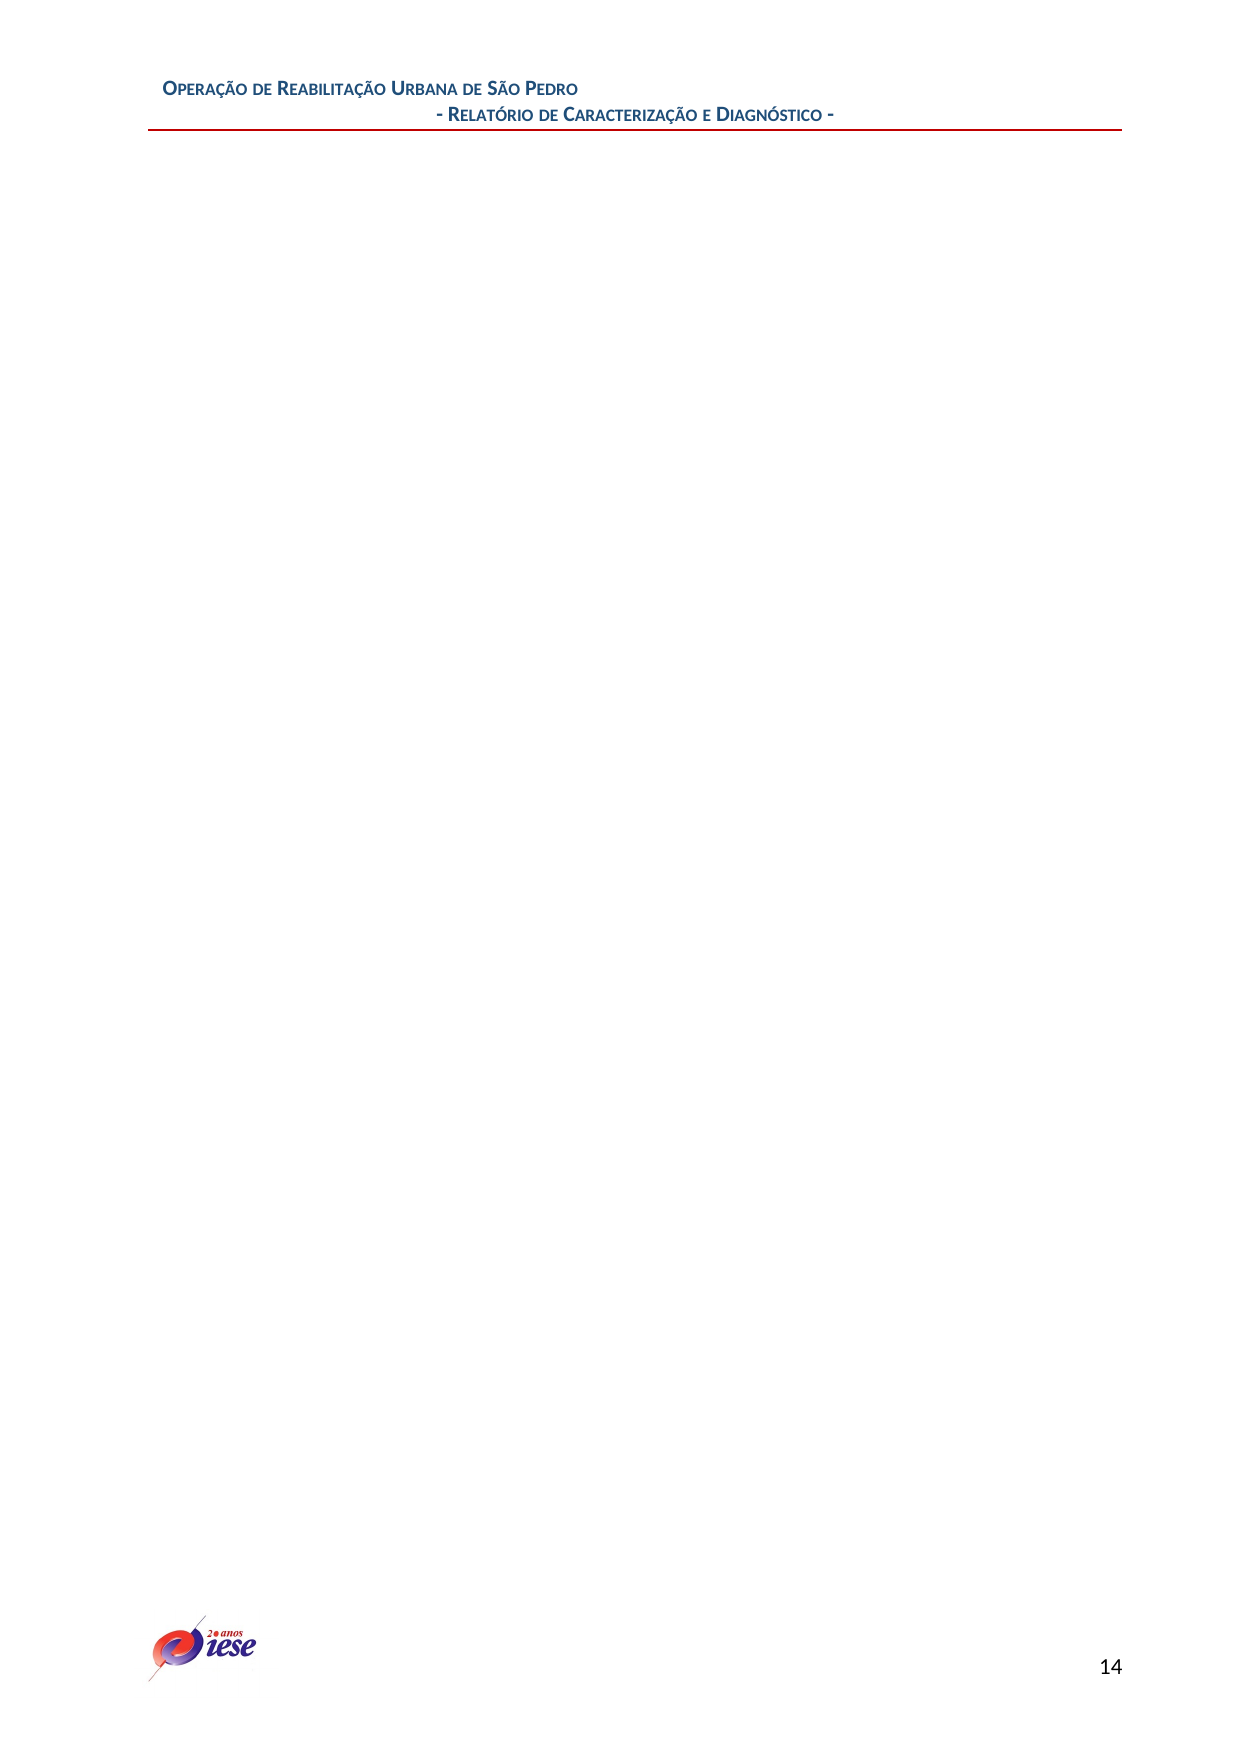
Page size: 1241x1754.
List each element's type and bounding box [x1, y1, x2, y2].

picture [134, 1609, 280, 1698]
